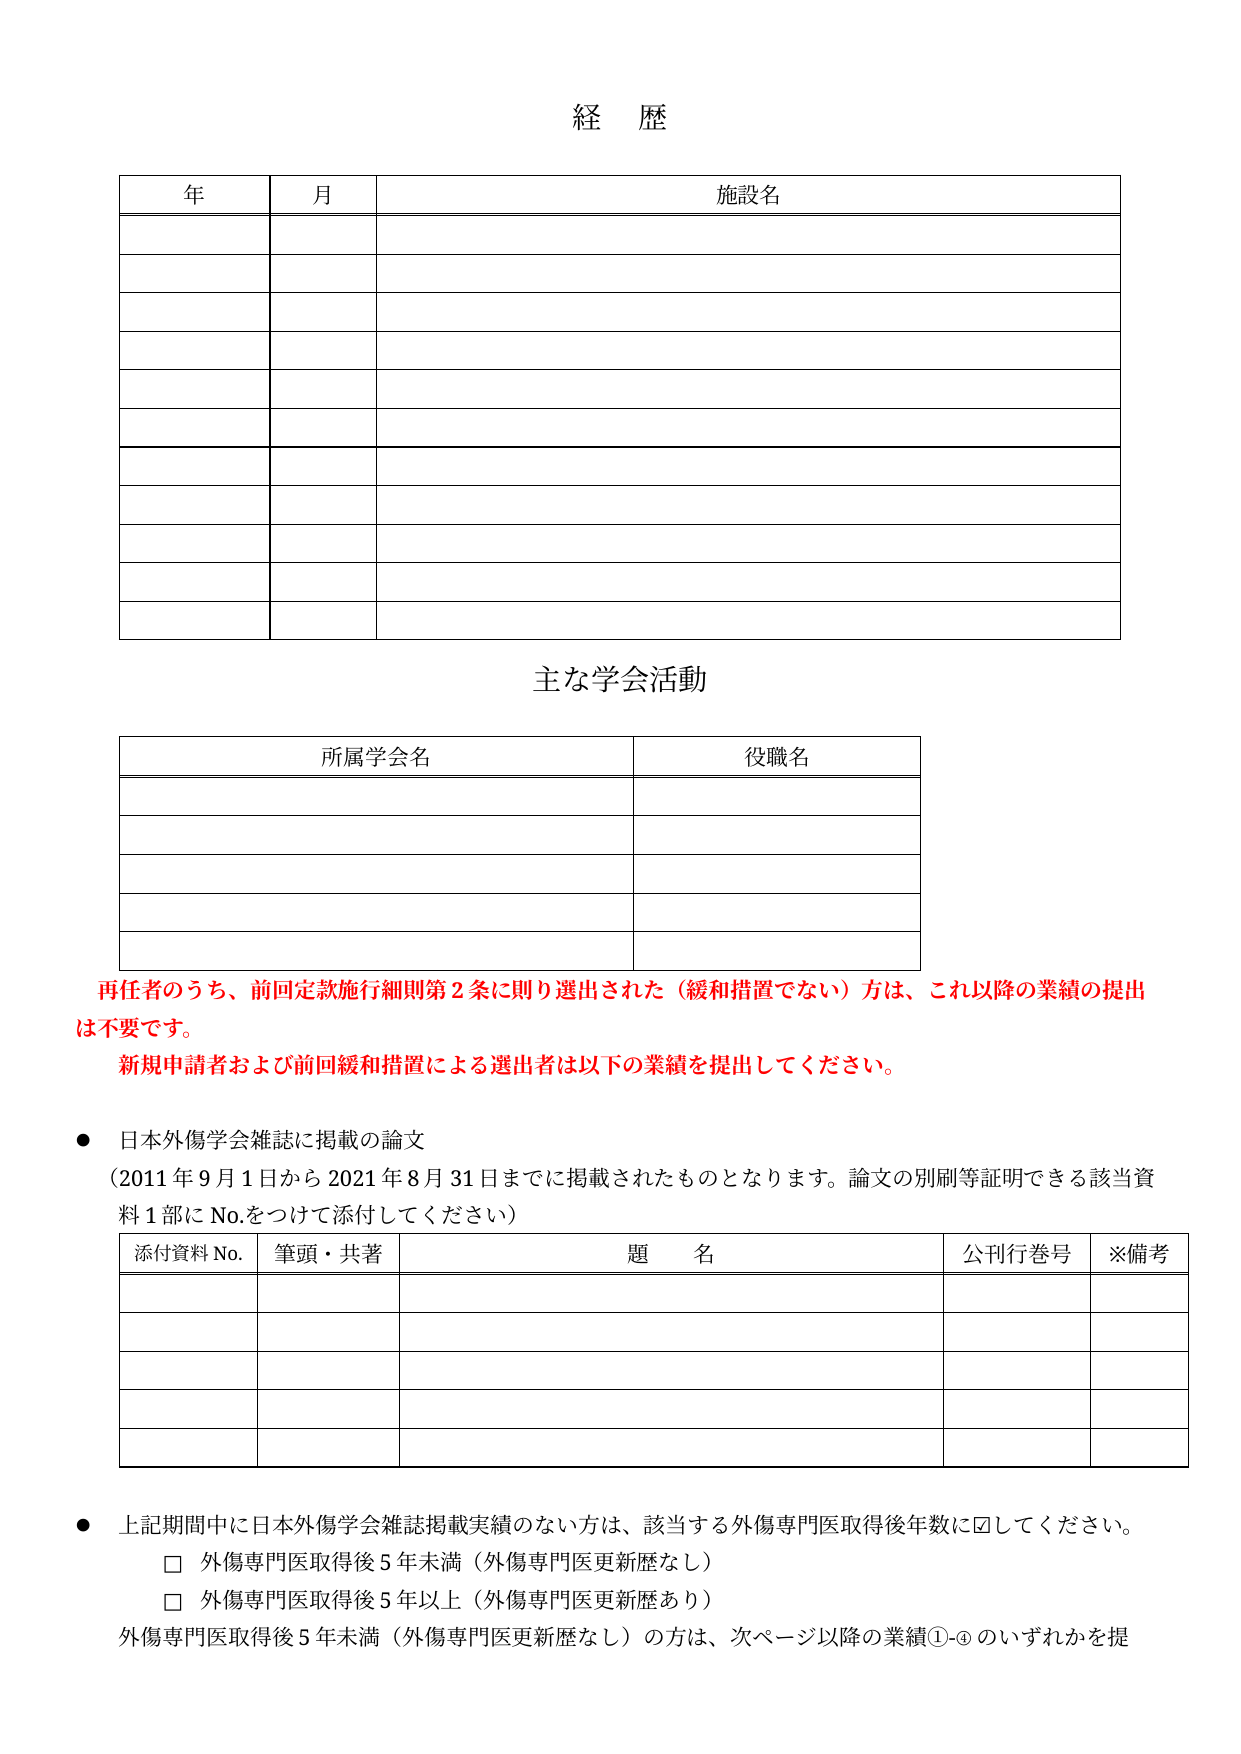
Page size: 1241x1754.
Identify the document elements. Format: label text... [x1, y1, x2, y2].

table_cell [120, 932, 633, 969]
table_cell [271, 293, 376, 331]
table_cell [271, 486, 376, 523]
table_cell [258, 1313, 399, 1351]
table_header 筆頭・共著 [258, 1234, 399, 1272]
table_cell [377, 293, 1120, 331]
table_cell [120, 525, 269, 562]
table_cell [944, 1275, 1090, 1312]
table_cell [377, 486, 1120, 523]
table_cell [271, 525, 376, 562]
table_header 役職名 [634, 737, 920, 775]
table_cell [400, 1429, 943, 1466]
table_cell [1091, 1352, 1188, 1389]
table_cell [377, 448, 1120, 485]
table_cell [271, 563, 376, 601]
table_header 施設名 [377, 176, 1120, 213]
table_cell [120, 332, 269, 369]
table_cell [271, 255, 376, 292]
table_cell [120, 1429, 257, 1466]
table_header 年 [120, 176, 269, 213]
table_cell [120, 894, 633, 931]
table_cell [944, 1390, 1090, 1428]
list 外傷専門医取得後5年以上（外傷専門医更新歴あり） [162, 1580, 1165, 1617]
table_cell [377, 525, 1120, 562]
table_cell [120, 448, 269, 485]
list 上記期間中に日本外傷学会雑誌掲載実績のない方は、該当する外傷専門医取得後年数に☑してください。 [75, 1505, 1165, 1542]
table_cell [634, 816, 920, 854]
table_cell [120, 370, 269, 408]
table_cell [120, 816, 633, 854]
list 外傷専門医取得後5年未満（外傷専門医更新歴なし） [162, 1542, 1165, 1580]
table_cell [120, 1275, 257, 1312]
table_cell [120, 216, 269, 254]
table_cell [1091, 1429, 1188, 1466]
table_cell [377, 332, 1120, 369]
text 経歴 [75, 79, 1165, 154]
table_cell [258, 1429, 399, 1466]
table_cell [400, 1390, 943, 1428]
table_cell [120, 409, 269, 446]
table_cell [377, 602, 1120, 639]
table_header 月 [271, 176, 376, 213]
table_cell [120, 1313, 257, 1351]
text 再任者のうち、前回定款施行細則第2条に則り選出された（緩和措置でない）方は、これ以降の業績の提出は不要です。 [75, 971, 1165, 1046]
table_header 所属学会名 [120, 737, 633, 775]
table_cell [271, 370, 376, 408]
table_cell [400, 1313, 943, 1351]
table_cell [120, 778, 633, 815]
table_cell [377, 255, 1120, 292]
table_cell [120, 486, 269, 523]
table_cell [400, 1352, 943, 1389]
table_cell [271, 409, 376, 446]
table_cell [120, 293, 269, 331]
list 日本外傷学会雑誌に掲載の論文 [75, 1121, 1165, 1158]
table_cell [944, 1429, 1090, 1466]
table_cell [120, 563, 269, 601]
table_cell [1091, 1390, 1188, 1428]
table_cell [120, 1352, 257, 1389]
table_cell [634, 932, 920, 969]
text （2011年9月1日から2021年8月31日までに掲載されたものとなります。論文の別刷等証明できる該当資料1部にNo.をつけて添付してください） [97, 1158, 1165, 1233]
table_header 題 名 [400, 1234, 943, 1272]
table_cell [271, 602, 376, 639]
table_header 公刊行巻号 [944, 1234, 1090, 1272]
table_cell [258, 1352, 399, 1389]
table_cell [1091, 1313, 1188, 1351]
text 主な学会活動 [75, 640, 1165, 715]
table_cell [944, 1313, 1090, 1351]
table_header ※備考 [1091, 1234, 1188, 1272]
table_cell [120, 855, 633, 892]
table_cell [634, 778, 920, 815]
table_cell [400, 1275, 943, 1312]
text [119, 1617, 1165, 1655]
table_cell [1091, 1275, 1188, 1312]
table_cell [120, 1390, 257, 1428]
table_cell [944, 1352, 1090, 1389]
table_cell [258, 1390, 399, 1428]
table_cell [377, 370, 1120, 408]
table_cell [634, 855, 920, 892]
table_cell [634, 894, 920, 931]
table_cell [377, 563, 1120, 601]
table_cell [377, 216, 1120, 254]
table_cell [271, 216, 376, 254]
table_cell [271, 448, 376, 485]
table_cell [258, 1275, 399, 1312]
table_cell [377, 409, 1120, 446]
table_cell [120, 602, 269, 639]
table_header 添付資料No. [120, 1234, 257, 1272]
table_cell [120, 255, 269, 292]
table_cell [271, 332, 376, 369]
list 新規申請者および前回緩和措置による選出者は以下の業績を提出してください。 [119, 1046, 1165, 1083]
